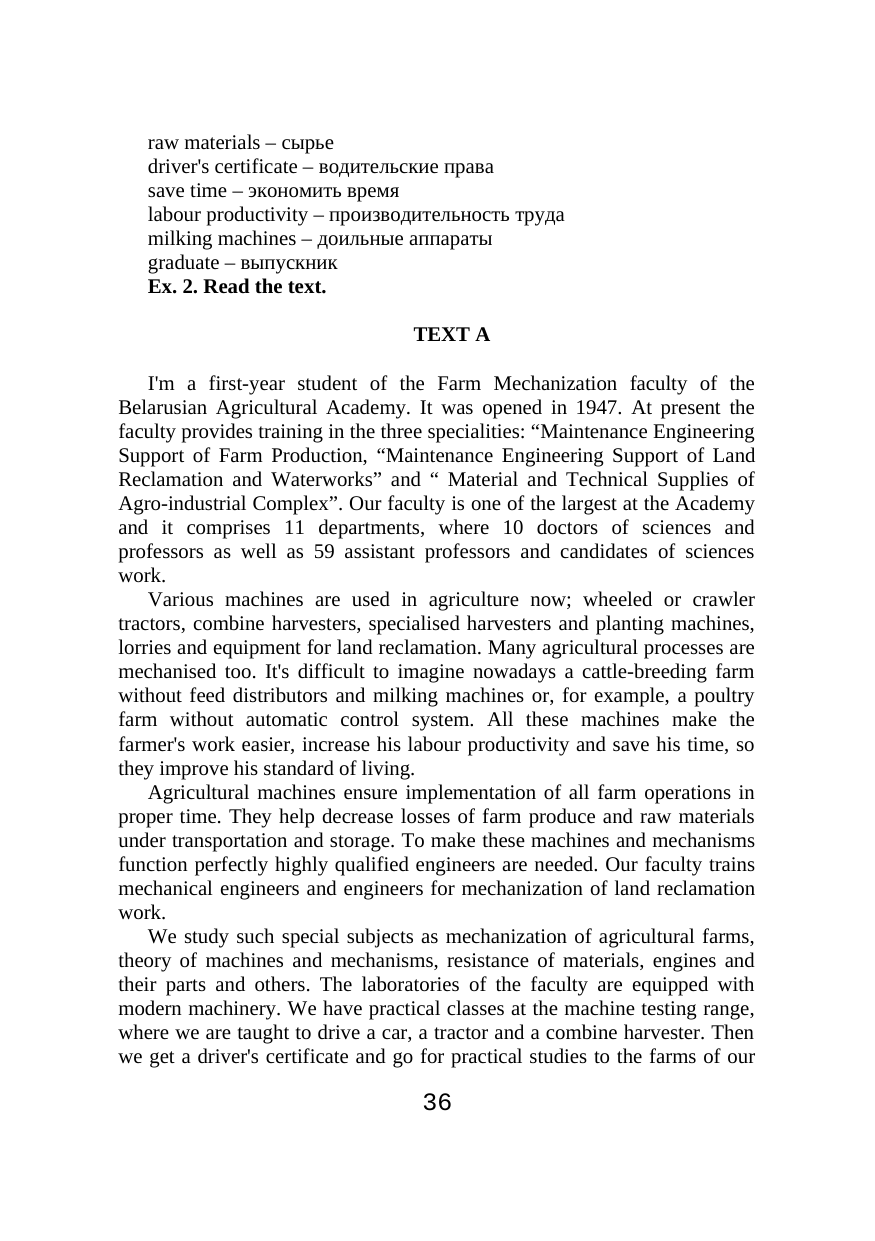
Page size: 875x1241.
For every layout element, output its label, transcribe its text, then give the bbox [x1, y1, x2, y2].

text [118, 924, 756, 1068]
text Ex. 2. Read the text. [118, 274, 756, 298]
text milking machines – доильные аппараты [118, 226, 756, 250]
text I'm a first-year student of the Farm Mechanization faculty of the Belarusian Agricultural Academy. It was opened in 1947. At present the faculty provides training in the three specialities: “Maintenance Engineering Support of Farm Production, “Maintenance Engineering Support of Land Reclamation and Waterworks” and “ Material and Technical Supplies of Agro-industrial Complex”. Our faculty is one of the largest at the Academy and it comprises 11 departments, where 10 doctors of sciences and professors as well as 59 assistant professors and candidates of sciences work. [118, 371, 756, 587]
text driver's certificate – водительские права [118, 154, 756, 178]
text labour productivity – производительность труда [118, 202, 756, 226]
text raw materials – сырье [118, 130, 756, 154]
text Agricultural machines ensure implementation of all farm operations in proper time. They help decrease losses of farm produce and raw materials under transportation and storage. To make these machines and mechanisms function perfectly highly qualified engineers are needed. Our faculty trains mechanical engineers and engineers for mechanization of land reclamation work. [118, 779, 756, 924]
text graduate – выпускник [118, 250, 756, 274]
text TEXT A [118, 322, 756, 346]
text Various machines are used in agriculture now; wheeled or crawler tractors, combine harvesters, specialised harvesters and planting machines, lorries and equipment for land reclamation. Many agricultural processes are mechanised too. It's difficult to imagine nowadays a cattle-breeding farm without feed distributors and milking machines or, for example, a poultry farm without automatic control system. All these machines make the farmer's work easier, increase his labour productivity and save his time, so they improve his standard of living. [118, 587, 756, 779]
text save time – экономить время [118, 178, 756, 202]
